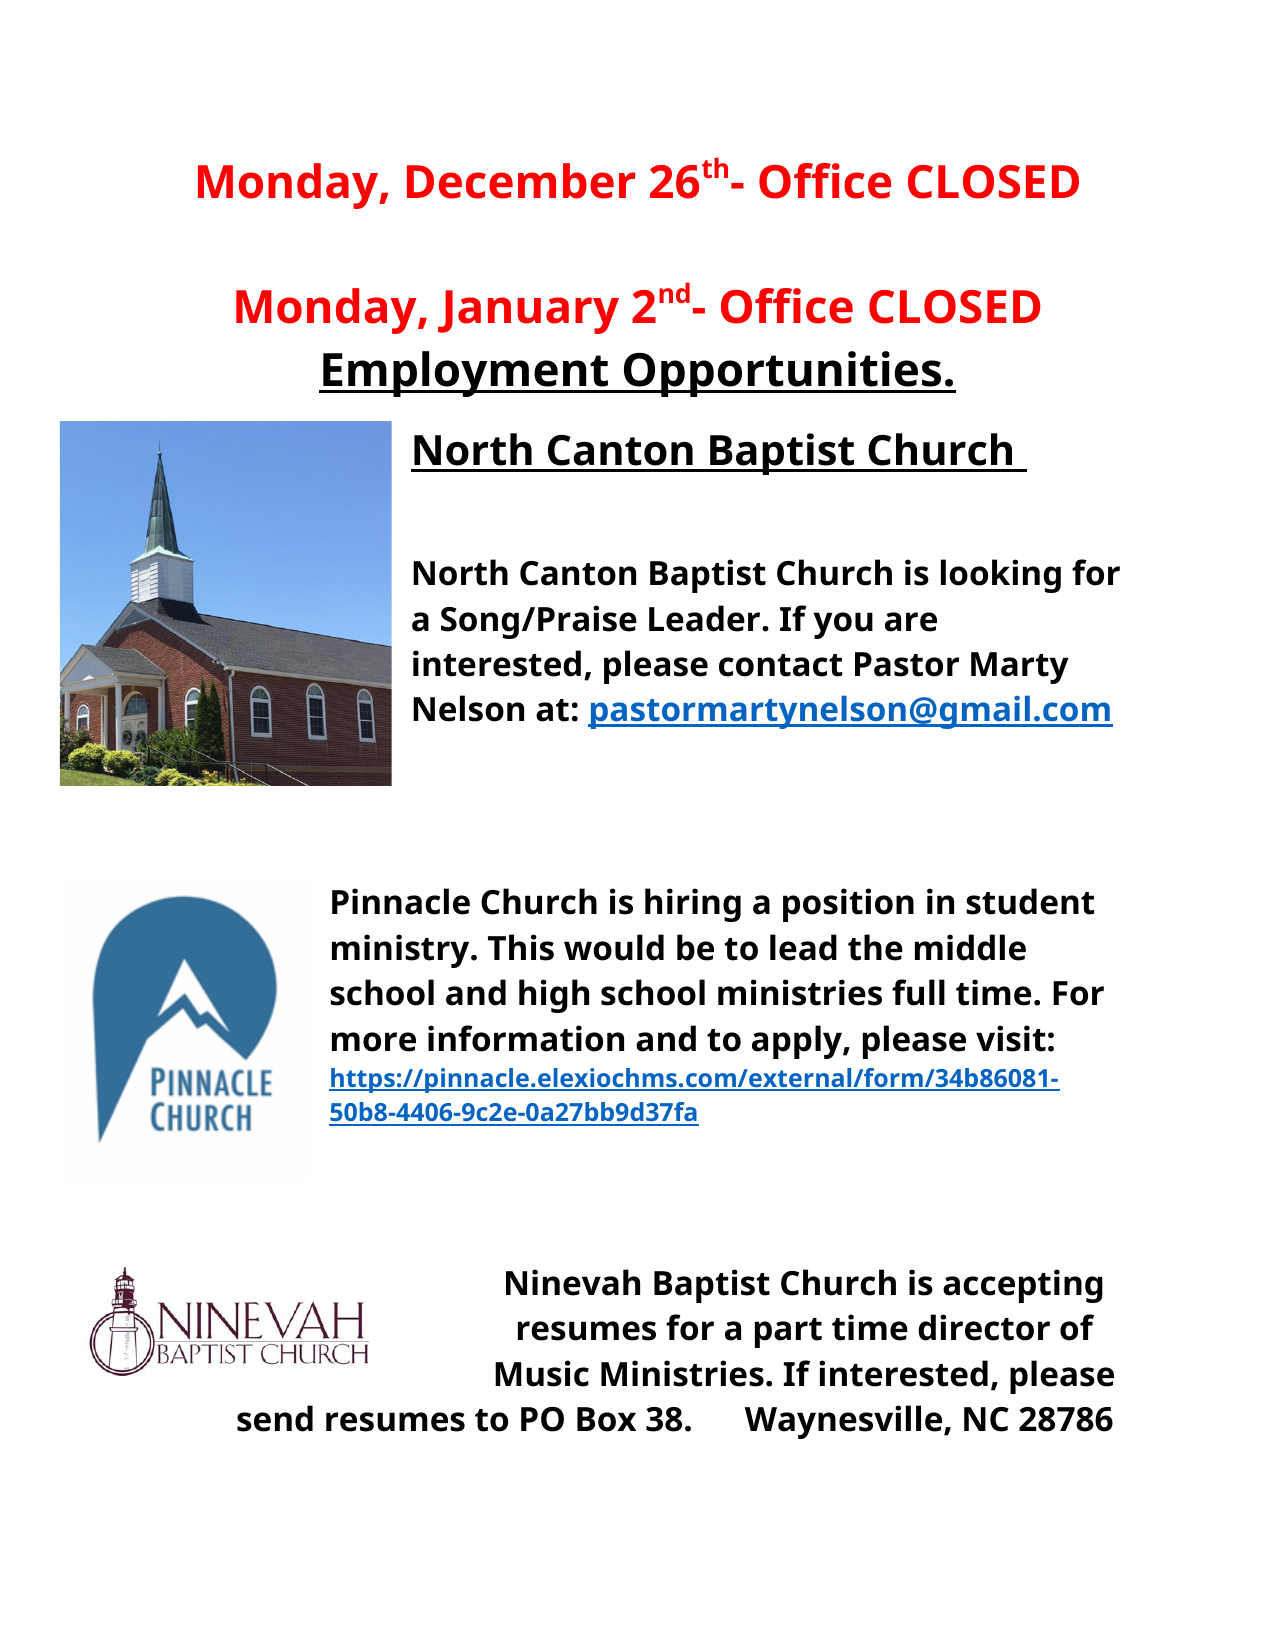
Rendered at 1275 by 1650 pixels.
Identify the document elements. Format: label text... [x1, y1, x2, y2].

text North Canton Baptist Church is looking for a Song/Praise Leader. If you are interested, please contact Pastor Marty Nelson at: pastormartynelson@gmail.com [392, 550, 1125, 732]
picture [41, 1248, 390, 1395]
text Monday, January 2nd- Office CLOSED [150, 275, 1125, 337]
text Ninevah Baptist Church is accepting resumes for a part time director of Music Ministries. If interested, please send resumes to PO Box 38. Waynesville, NC 28786 [225, 1260, 1125, 1441]
picture [58, 879, 310, 1178]
text Employment Opportunities. [150, 337, 1125, 399]
text Pinnacle Church is hiring a position in student ministry. This would be to lead the middle school and high school ministries full time. For more information and to apply, please visit: https://pinnacle.elexiochms.com/external/form/34b86081-50b8-4406-9c2e-0a27bb9d37fa [310, 879, 1125, 1129]
text North Canton Baptist Church [392, 421, 1125, 478]
picture [58, 421, 392, 784]
text Monday, December 26th- Office CLOSED [150, 150, 1125, 212]
